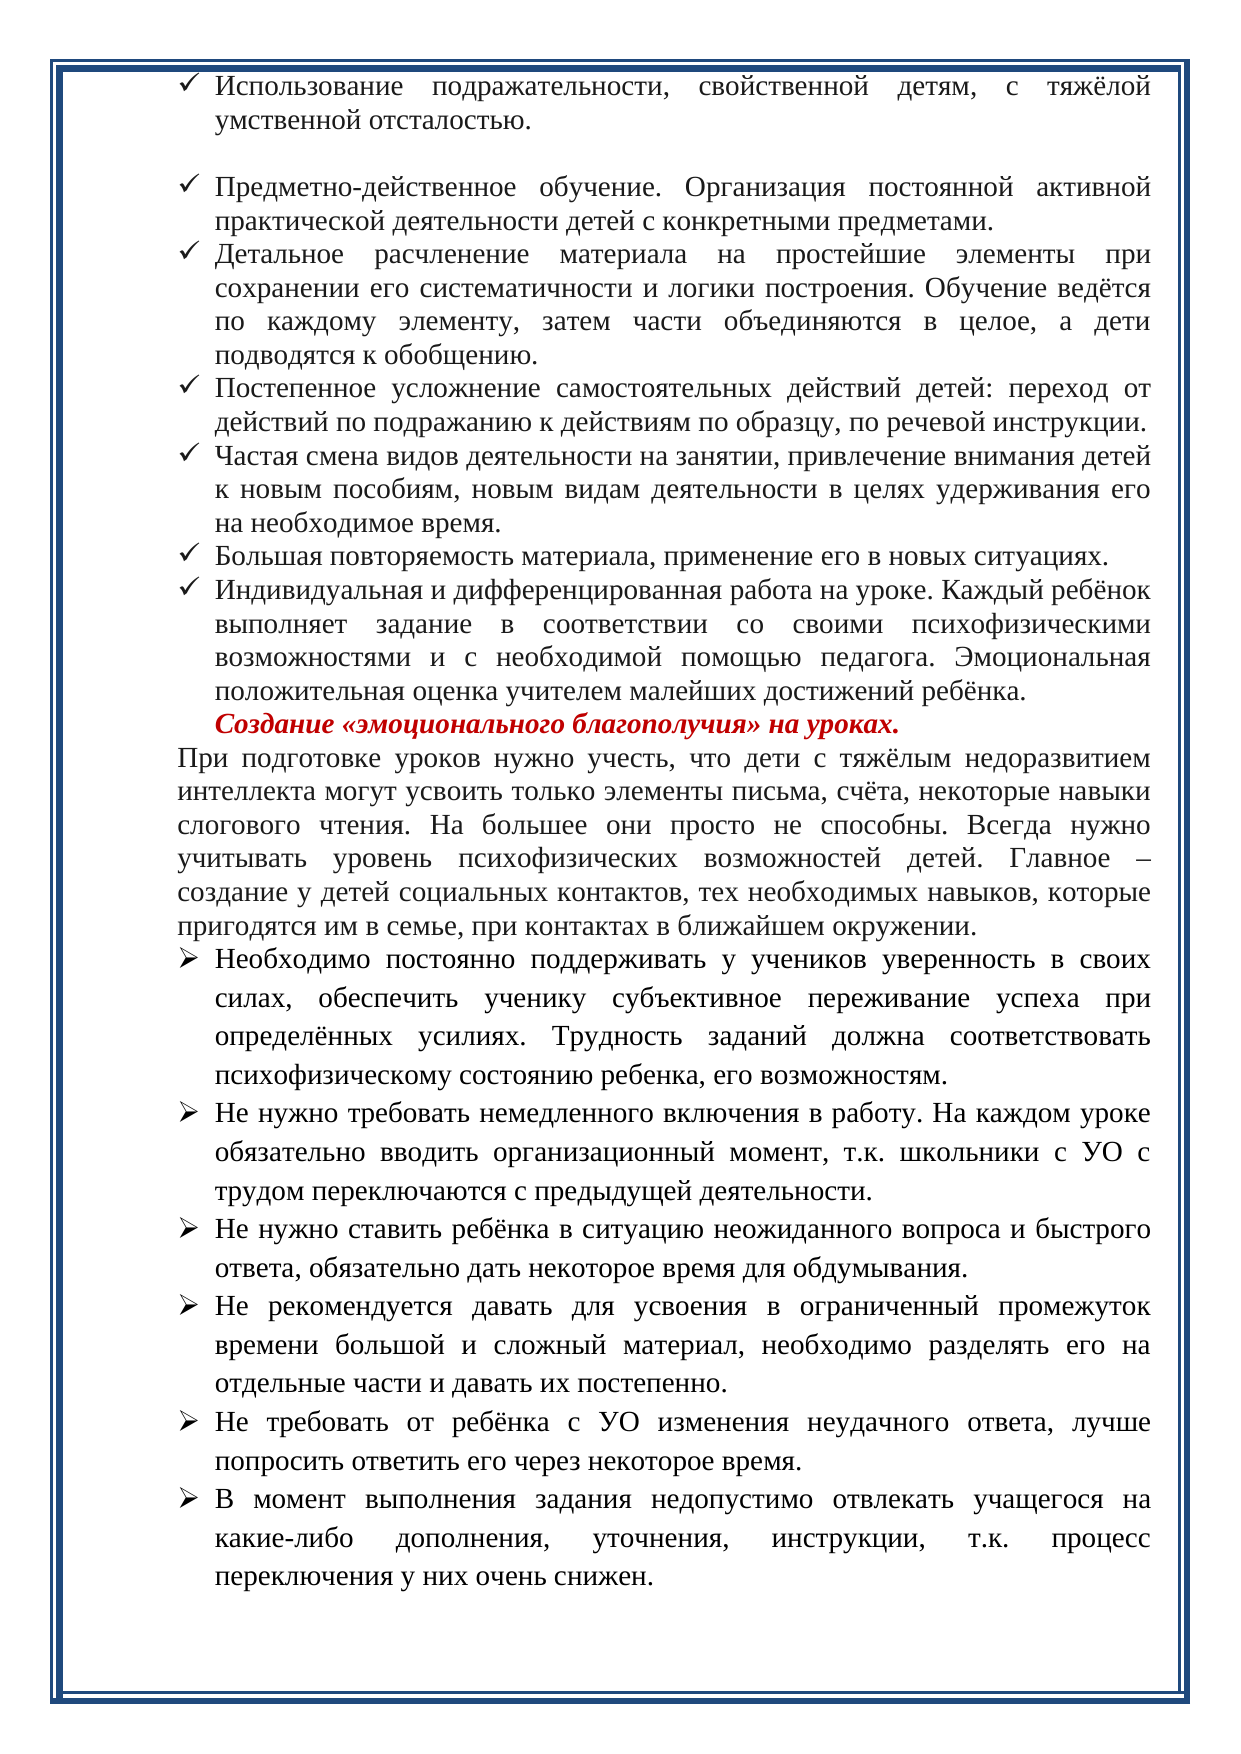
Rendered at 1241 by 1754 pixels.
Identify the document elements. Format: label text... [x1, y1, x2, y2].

list Индивидуальная и дифференцированная работа на уроке. Каждый ребёнок выполняет задание в соответствии со своими психофизическими возможностями и с необходимой помощью педагога. Эмоциональная положительная оценка учителем малейших достижений ребёнка. [177, 572, 1152, 706]
list Не требовать от ребёнка с УО изменения неудачного ответа, лучше попросить ответить его через некоторое время. [177, 1404, 1152, 1476]
list Необходимо постоянно поддерживать у учеников уверенность в своих силах, обеспечить ученику субъективное переживание успеха при определённых усилиях. Трудность заданий должна соответствовать психофизическому состоянию ребенка, его возможностям. [177, 941, 1152, 1090]
list Постепенное усложнение самостоятельных действий детей: переход от действий по подражанию к действиям по образцу, по речевой инструкции. [177, 371, 1152, 438]
list Большая повторяемость материала, применение его в новых ситуациях. [177, 538, 1152, 572]
list Не нужно требовать немедленного включения в работу. На каждом уроке обязательно вводить организационный момент, т.к. школьники с УО с трудом переключаются с предыдущей деятельности. [177, 1095, 1152, 1206]
list Детальное расчленение материала на простейшие элементы при сохранении его систематичности и логики построения. Обучение ведётся по каждому элементу, затем части объединяются в целое, а дети подводятся к обобщению. [177, 236, 1152, 371]
list Не нужно ставить ребёнка в ситуацию неожиданного вопроса и быстрого ответа, обязательно дать некоторое время для обдумывания. [177, 1211, 1152, 1283]
list Создание «эмоционального благополучия» на уроках. [214, 706, 1152, 740]
text При подготовке уроков нужно учесть, что дети с тяжёлым недоразвитием интеллекта могут усвоить только элементы письма, счёта, некоторые навыки слогового чтения. На большее они просто не способны. Всегда нужно учитывать уровень психофизических возможностей детей. Главное – создание у детей социальных контактов, тех необходимых навыков, которые пригодятся им в семье, при контактах в ближайшем окружении. [177, 740, 1152, 941]
list Частая смена видов деятельности на занятии, привлечение внимания детей к новым пособиям, новым видам деятельности в целях удерживания его на необходимое время. [177, 438, 1152, 538]
list В момент выполнения задания недопустимо отвлекать учащегося на какие-либо дополнения, уточнения, инструкции, т.к. процесс переключения у них очень снижен. [177, 1481, 1152, 1592]
list Использование подражательности, свойственной детям, с тяжёлой умственной отсталостью. [177, 72, 1152, 136]
list Не рекомендуется давать для усвоения в ограниченный промежуток времени большой и сложный материал, необходимо разделять его на отдельные части и давать их постепенно. [177, 1288, 1152, 1399]
list Предметно-действенное обучение. Организация постоянной активной практической деятельности детей с конкретными предметами. [177, 169, 1152, 236]
